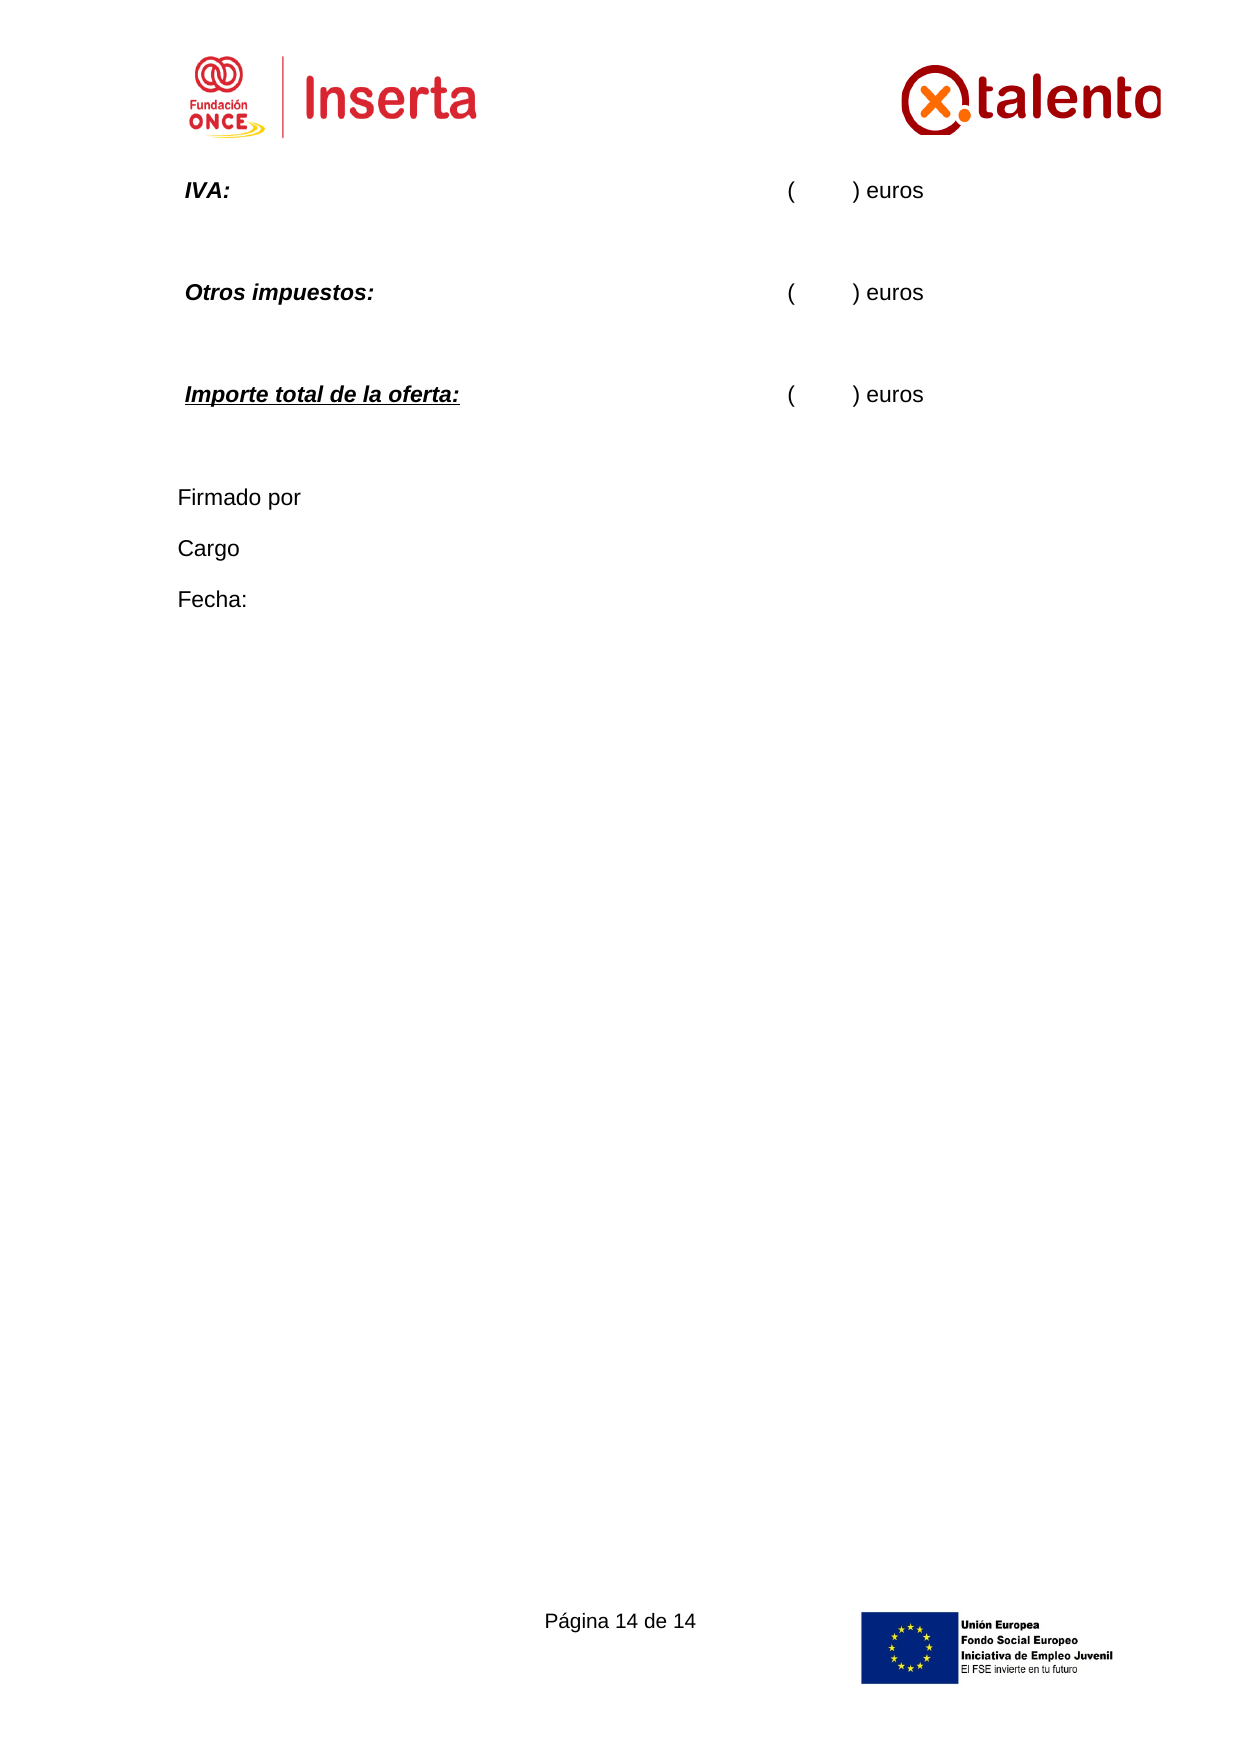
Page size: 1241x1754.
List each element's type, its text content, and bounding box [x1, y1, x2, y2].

text Fecha: [177, 586, 1063, 612]
table_cell Importe total de la oferta: [177, 330, 650, 483]
table_cell IVA: [177, 177, 650, 228]
picture [181, 46, 483, 144]
picture [901, 65, 1161, 135]
table_cell Otros impuestos: [177, 228, 650, 330]
table_cell ( ) euros [650, 177, 1122, 228]
text Cargo [177, 534, 1063, 561]
table_cell ( ) euros [650, 228, 1122, 330]
picture [859, 1610, 1115, 1687]
table_cell ( ) euros [650, 330, 1122, 483]
text Firmado por [177, 483, 1063, 510]
